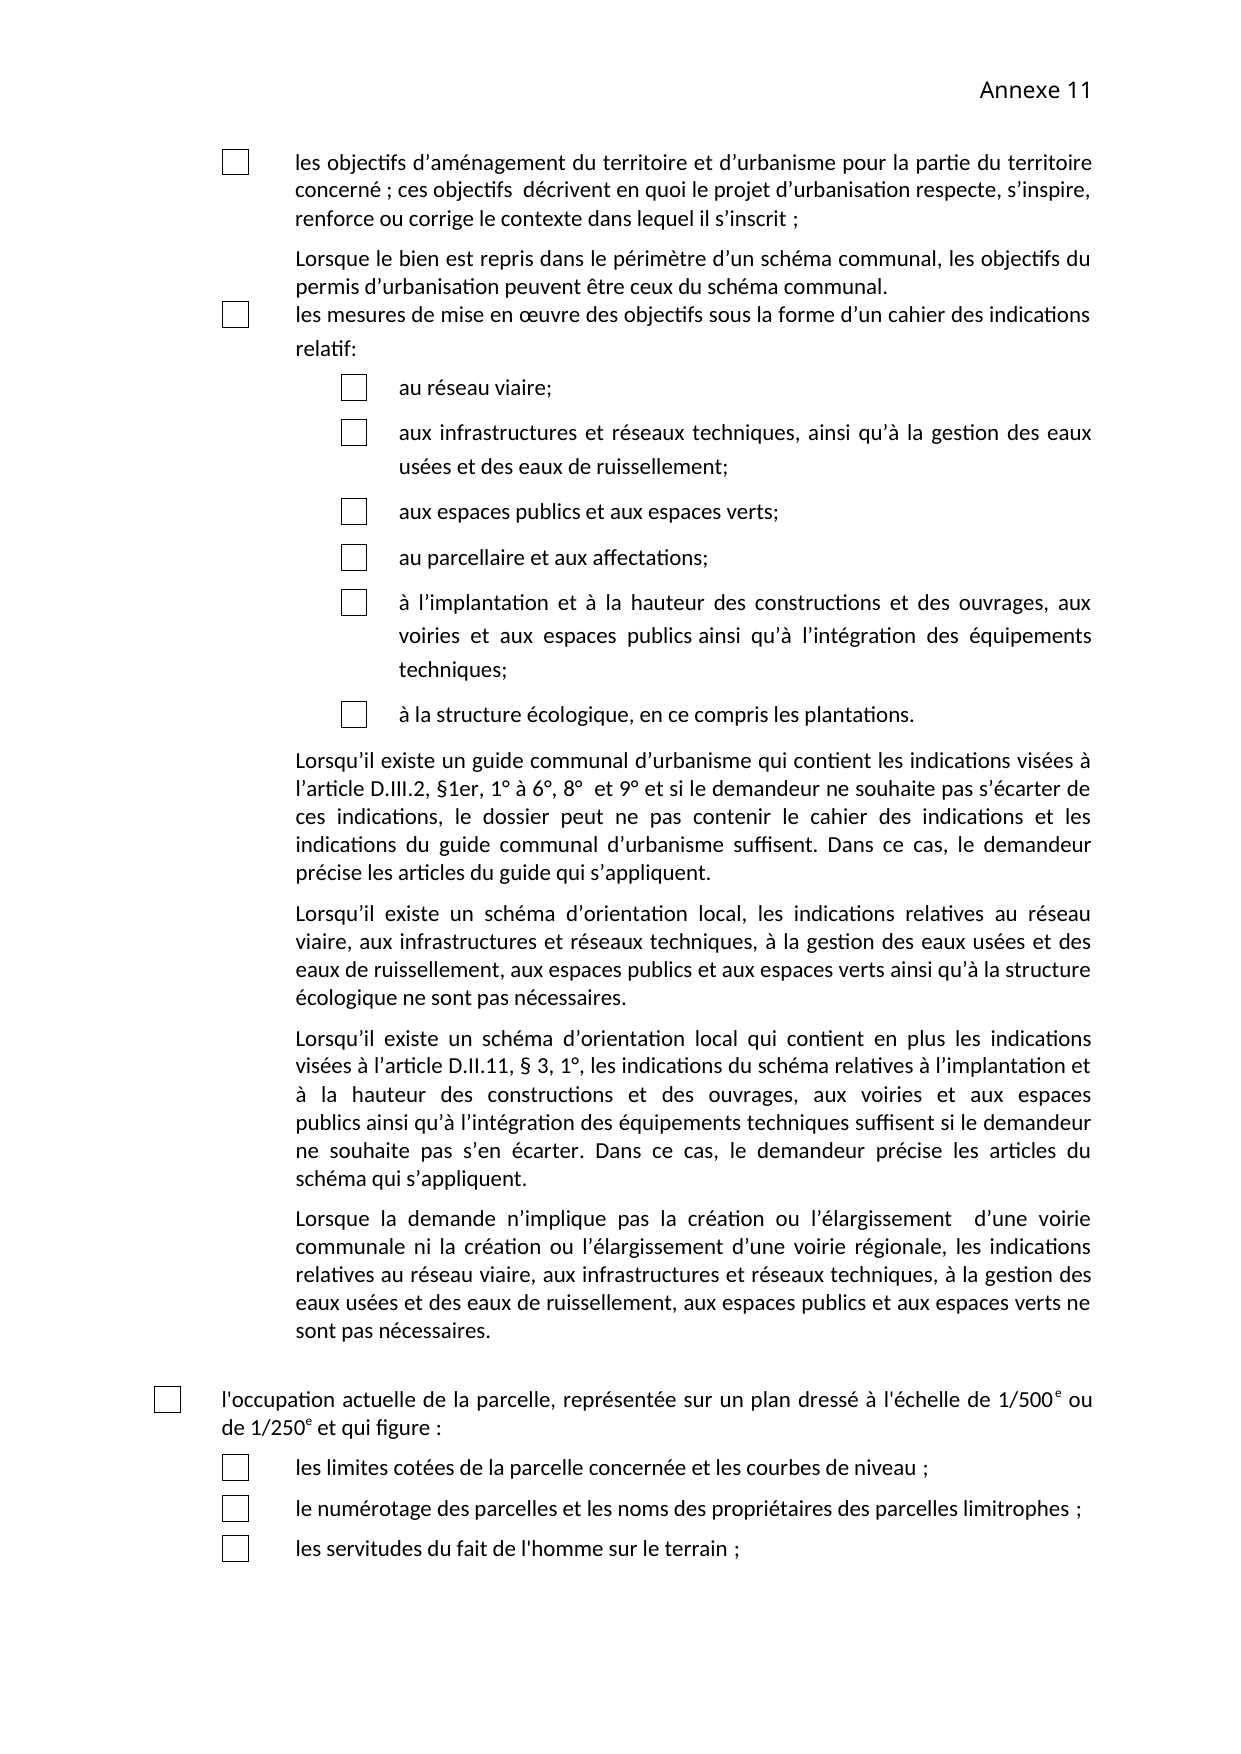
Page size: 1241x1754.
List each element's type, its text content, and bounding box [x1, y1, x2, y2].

text les limites cotées de la parcelle concernée et les courbes de niveau ; [221, 1453, 1093, 1481]
text l'occupation actuelle de la parcelle, représentée sur un plan dressé à l'échelle de 1/500e ou de 1/250e et qui figure : [148, 1385, 1093, 1441]
text à l’implantation et à la hauteur des constructions et des ouvrages, aux voiries et aux espaces publics ainsi qu’à l’intégration des équipements techniques; [339, 588, 1093, 683]
text les servitudes du fait de l'homme sur le terrain ; [221, 1534, 1093, 1562]
text Lorsque la demande n’implique pas la création ou l’élargissement d’une voirie communale ni la création ou l’élargissement d’une voirie régionale, les indications relatives au réseau viaire, aux infrastructures et réseaux techniques, à la gestion des eaux usées et des eaux de ruissellement, aux espaces publics et aux espaces verts ne sont pas nécessaires. [295, 1204, 1093, 1344]
text au parcellaire et aux affectations; [339, 543, 1093, 571]
text Lorsqu’il existe un schéma d’orientation local, les indications relatives au réseau viaire, aux infrastructures et réseaux techniques, à la gestion des eaux usées et des eaux de ruissellement, aux espaces publics et aux espaces verts ainsi qu’à la structure écologique ne sont pas nécessaires. [295, 899, 1093, 1011]
text à la structure écologique, en ce compris les plantations. [339, 700, 1093, 728]
text Lorsqu’il existe un guide communal d’urbanisme qui contient les indications visées à l’article D.III.2, §1er, 1° à 6°, 8° et 9° et si le demandeur ne souhaite pas s’écarter de ces indications, le dossier peut ne pas contenir le cahier des indications et les indications du guide communal d’urbanisme suffisent. Dans ce cas, le demandeur précise les articles du guide qui s’appliquent. [295, 746, 1093, 887]
text Lorsqu’il existe un schéma d’orientation local qui contient en plus les indications visées à l’article D.II.11, § 3, 1°, les indications du schéma relatives à l’implantation et à la hauteur des constructions et des ouvrages, aux voiries et aux espaces publics ainsi qu’à l’intégration des équipements techniques suffisent si le demandeur ne souhaite pas s’en écarter. Dans ce cas, le demandeur précise les articles du schéma qui s’appliquent. [295, 1024, 1093, 1192]
text le numérotage des parcelles et les noms des propriétaires des parcelles limitrophes ; [221, 1494, 1093, 1522]
text aux espaces publics et aux espaces verts; [339, 497, 1093, 525]
text Lorsque le bien est repris dans le périmètre d’un schéma communal, les objectifs du permis d’urbanisation peuvent être ceux du schéma communal. [295, 244, 1093, 300]
text les mesures de mise en œuvre des objectifs sous la forme d’un cahier des indications relatif: [221, 300, 1093, 362]
text les objectifs d’aménagement du territoire et d’urbanisme pour la partie du territoire concerné ; ces objectifs décrivent en quoi le projet d’urbanisation respecte, s’inspire, renforce ou corrige le contexte dans lequel il s’inscrit ; [221, 148, 1093, 232]
text aux infrastructures et réseaux techniques, ainsi qu’à la gestion des eaux usées et des eaux de ruissellement; [339, 418, 1093, 480]
text au réseau viaire; [339, 373, 1093, 401]
